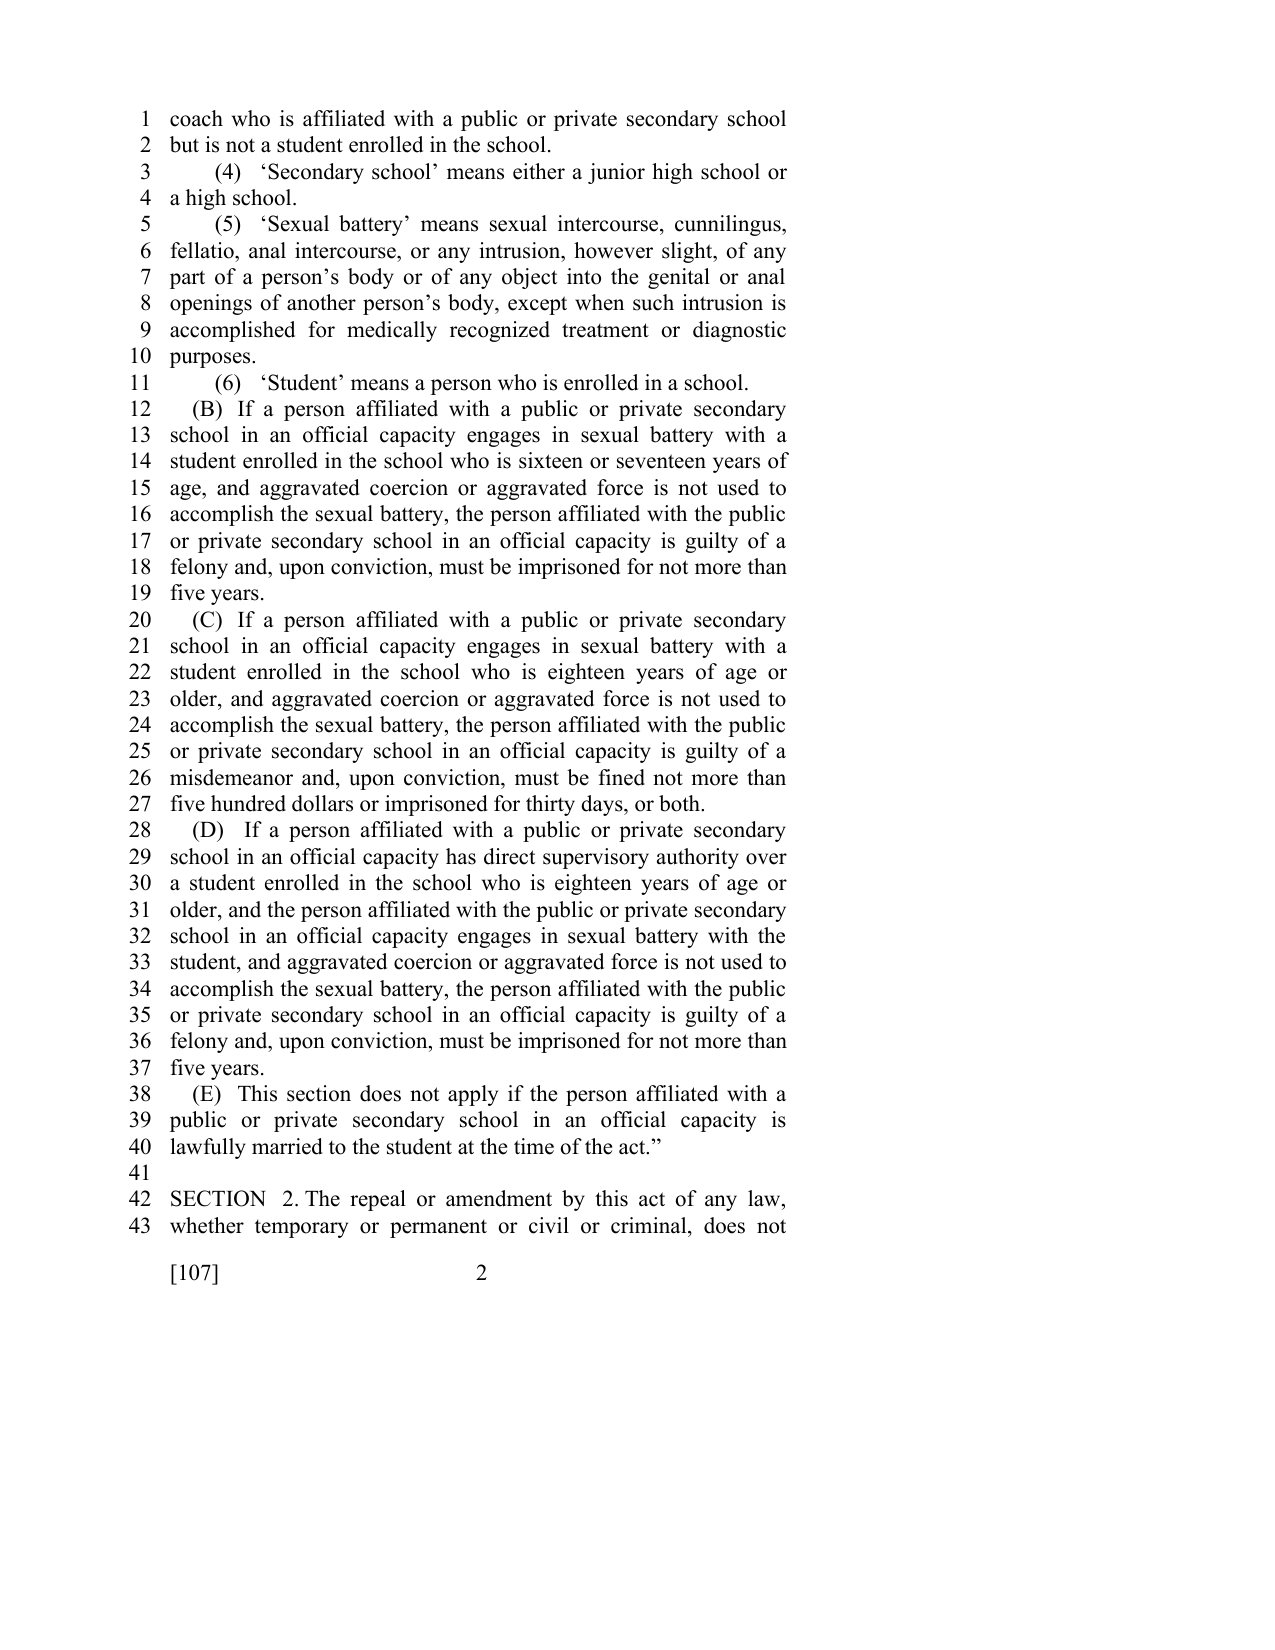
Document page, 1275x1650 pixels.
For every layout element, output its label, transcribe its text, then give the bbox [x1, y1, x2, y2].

text (5) ‘Sexual battery’ means sexual intercourse, cunnilingus, fellatio, anal intercourse, or any intrusion, however slight, of any part of a person’s body or of any object into the genital or anal openings of another person’s body, except when such intrusion is accomplished for medically recognized treatment or diagnostic purposes. [169, 210, 787, 368]
text (B) If a person affiliated with a public or private secondary school in an official capacity engages in sexual battery with a student enrolled in the school who is sixteen or seventeen years of age, and aggravated coercion or aggravated force is not used to accomplish the sexual battery, the person affiliated with the public or private secondary school in an official capacity is guilty of a felony and, upon conviction, must be imprisoned for not more than five years. [169, 395, 787, 606]
text (E) This section does not apply if the person affiliated with a public or private secondary school in an official capacity is lawfully married to the student at the time of the act.” [169, 1080, 787, 1159]
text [169, 1186, 787, 1238]
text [169, 105, 787, 158]
text (C) If a person affiliated with a public or private secondary school in an official capacity engages in sexual battery with a student enrolled in the school who is eighteen years of age or older, and aggravated coercion or aggravated force is not used to accomplish the sexual battery, the person affiliated with the public or private secondary school in an official capacity is guilty of a misdemeanor and, upon conviction, must be fined not more than five hundred dollars or imprisoned for thirty days, or both. [169, 606, 787, 817]
text (6) ‘Student’ means a person who is enrolled in a school. [169, 368, 787, 395]
text (D) If a person affiliated with a public or private secondary school in an official capacity has direct supervisory authority over a student enrolled in the school who is eighteen years of age or older, and the person affiliated with the public or private secondary school in an official capacity engages in sexual battery with the student, and aggravated coercion or aggravated force is not used to accomplish the sexual battery, the person affiliated with the public or private secondary school in an official capacity is guilty of a felony and, upon conviction, must be imprisoned for not more than five years. [169, 817, 787, 1080]
text (4) ‘Secondary school’ means either a junior high school or a high school. [169, 158, 787, 210]
